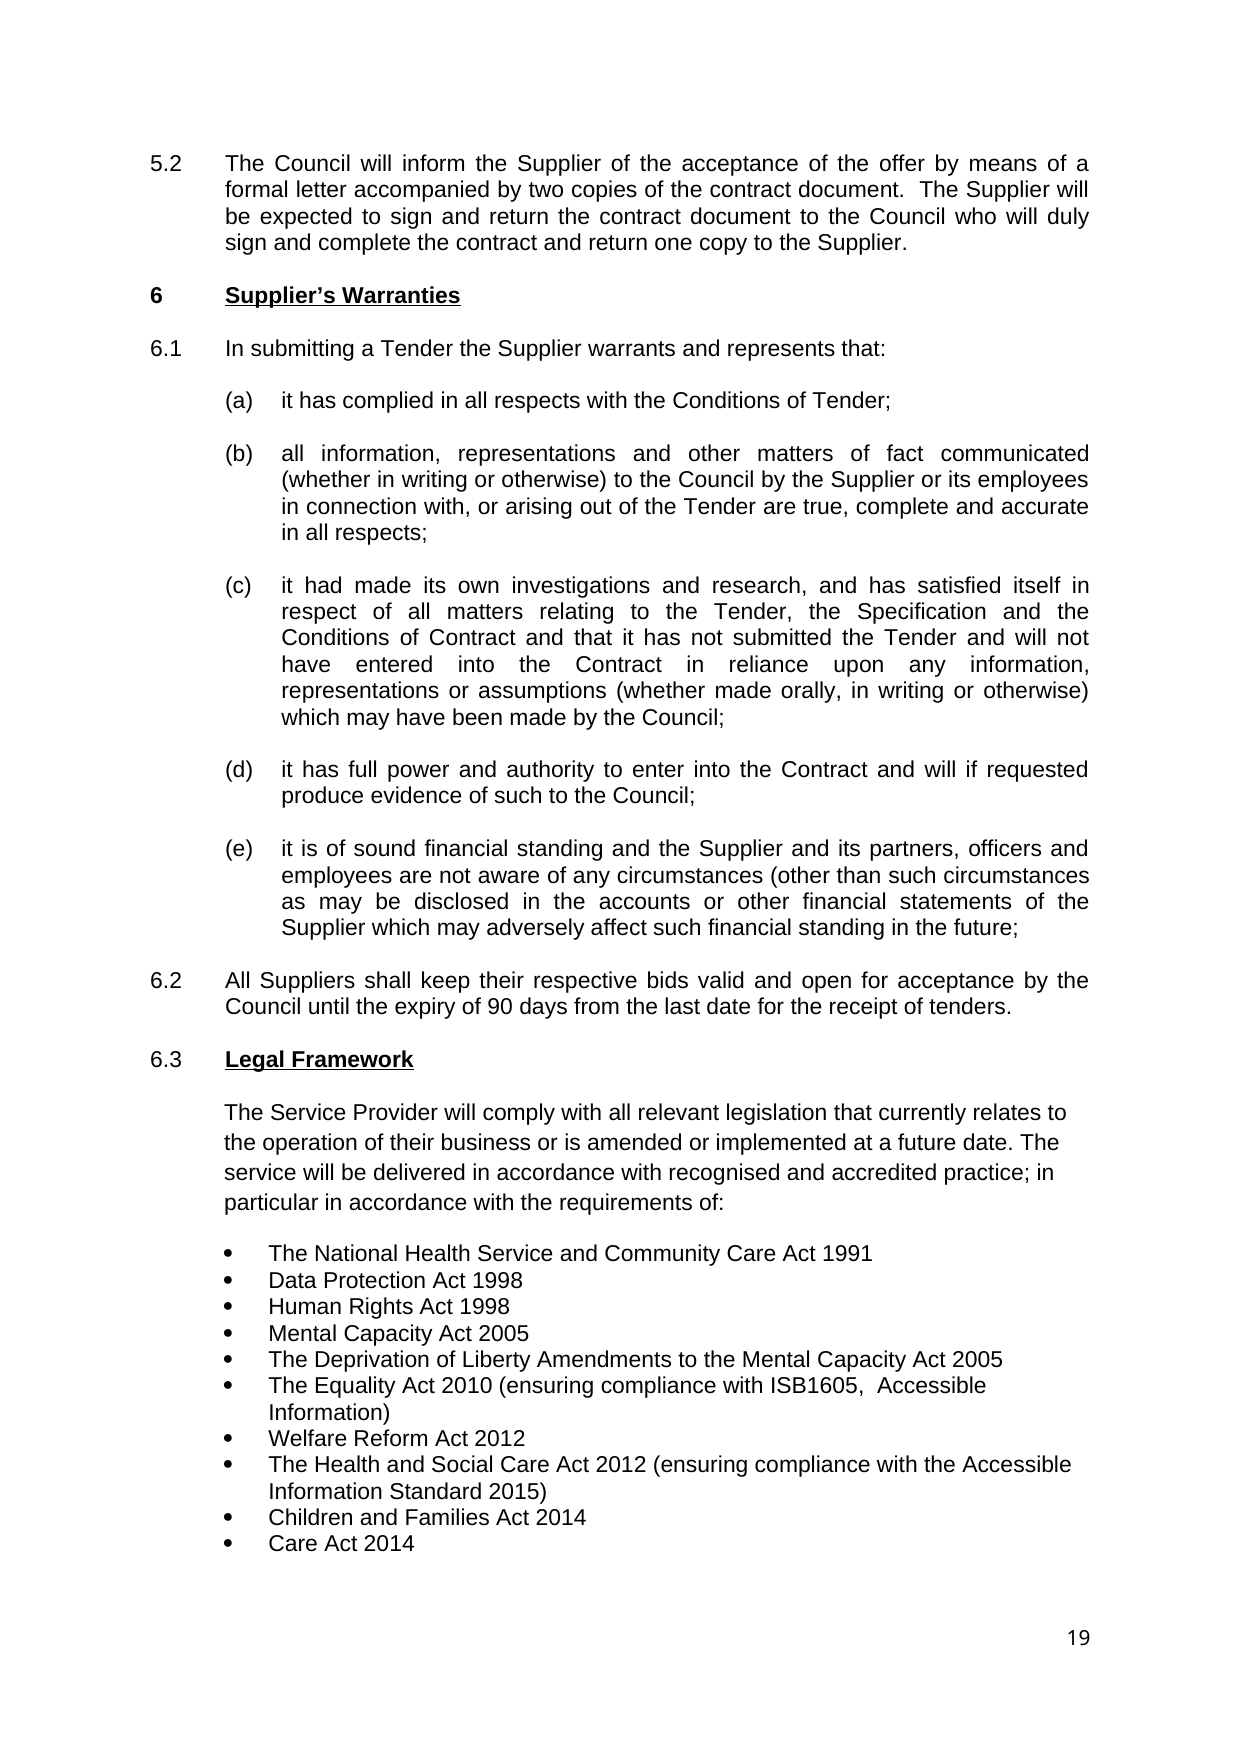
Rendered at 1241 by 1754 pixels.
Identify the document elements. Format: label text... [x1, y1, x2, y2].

list The Equality Act 2010 (ensuring compliance with ISB1605, Accessible Information) [224, 1372, 1090, 1425]
list Welfare Reform Act 2012 [224, 1425, 1090, 1451]
text 6.1 In submitting a Tender the Supplier warrants and represents that: [150, 334, 1090, 361]
list The Health and Social Care Act 2012 (ensuring compliance with the Accessible Information Standard 2015) [224, 1451, 1090, 1504]
text (b) all information, representations and other matters of fact communicated (whether in writing or otherwise) to the Council by the Supplier or its employees in connection with, or arising out of the Tender are true, complete and accurate in all respects; [225, 440, 1090, 545]
text The Service Provider will comply with all relevant legislation that currently relates to the operation of their business or is amended or implemented at a future date. The service will be delivered in accordance with recognised and accredited practice; in particular in accordance with the requirements of: [224, 1099, 1090, 1216]
list Data Protection Act 1998 [224, 1267, 1090, 1293]
list Care Act 2014 [224, 1530, 1090, 1557]
text (c) it had made its own investigations and research, and has satisfied itself in respect of all matters relating to the Tender, the Specification and the Conditions of Contract and that it has not submitted the Tender and will not have entered into the Contract in reliance upon any information, representations or assumptions (whether made orally, in writing or otherwise) which may have been made by the Council; [225, 572, 1090, 730]
text 6.2 All Suppliers shall keep their respective bids valid and open for acceptance by the Council until the expiry of 90 days from the last date for the receipt of tenders. [150, 967, 1090, 1020]
list Human Rights Act 1998 [224, 1293, 1090, 1319]
text (d) it has full power and authority to enter into the Contract and will if requested produce evidence of such to the Council; [225, 756, 1090, 809]
list The Deprivation of Liberty Amendments to the Mental Capacity Act 2005 [224, 1346, 1090, 1372]
list Mental Capacity Act 2005 [224, 1319, 1090, 1346]
list Children and Families Act 2014 [224, 1504, 1090, 1530]
list The National Health Service and Community Care Act 1991 [224, 1240, 1090, 1267]
text (a) it has complied in all respects with the Conditions of Tender; [225, 387, 1090, 413]
text (e) it is of sound financial standing and the Supplier and its partners, officers and employees are not aware of any circumstances (other than such circumstances as may be disclosed in the accounts or other financial statements of the Supplier which may adversely affect such financial standing in the future; [225, 835, 1090, 941]
text 6.3 Legal Framework [150, 1046, 1090, 1072]
text 6 Supplier’s Warranties [150, 282, 1090, 308]
text 5.2 The Council will inform the Supplier of the acceptance of the offer by means of a formal letter accompanied by two copies of the contract document. The Supplier will be expected to sign and return the contract document to the Council who will duly sign and complete the contract and return one copy to the Supplier. [150, 150, 1090, 255]
